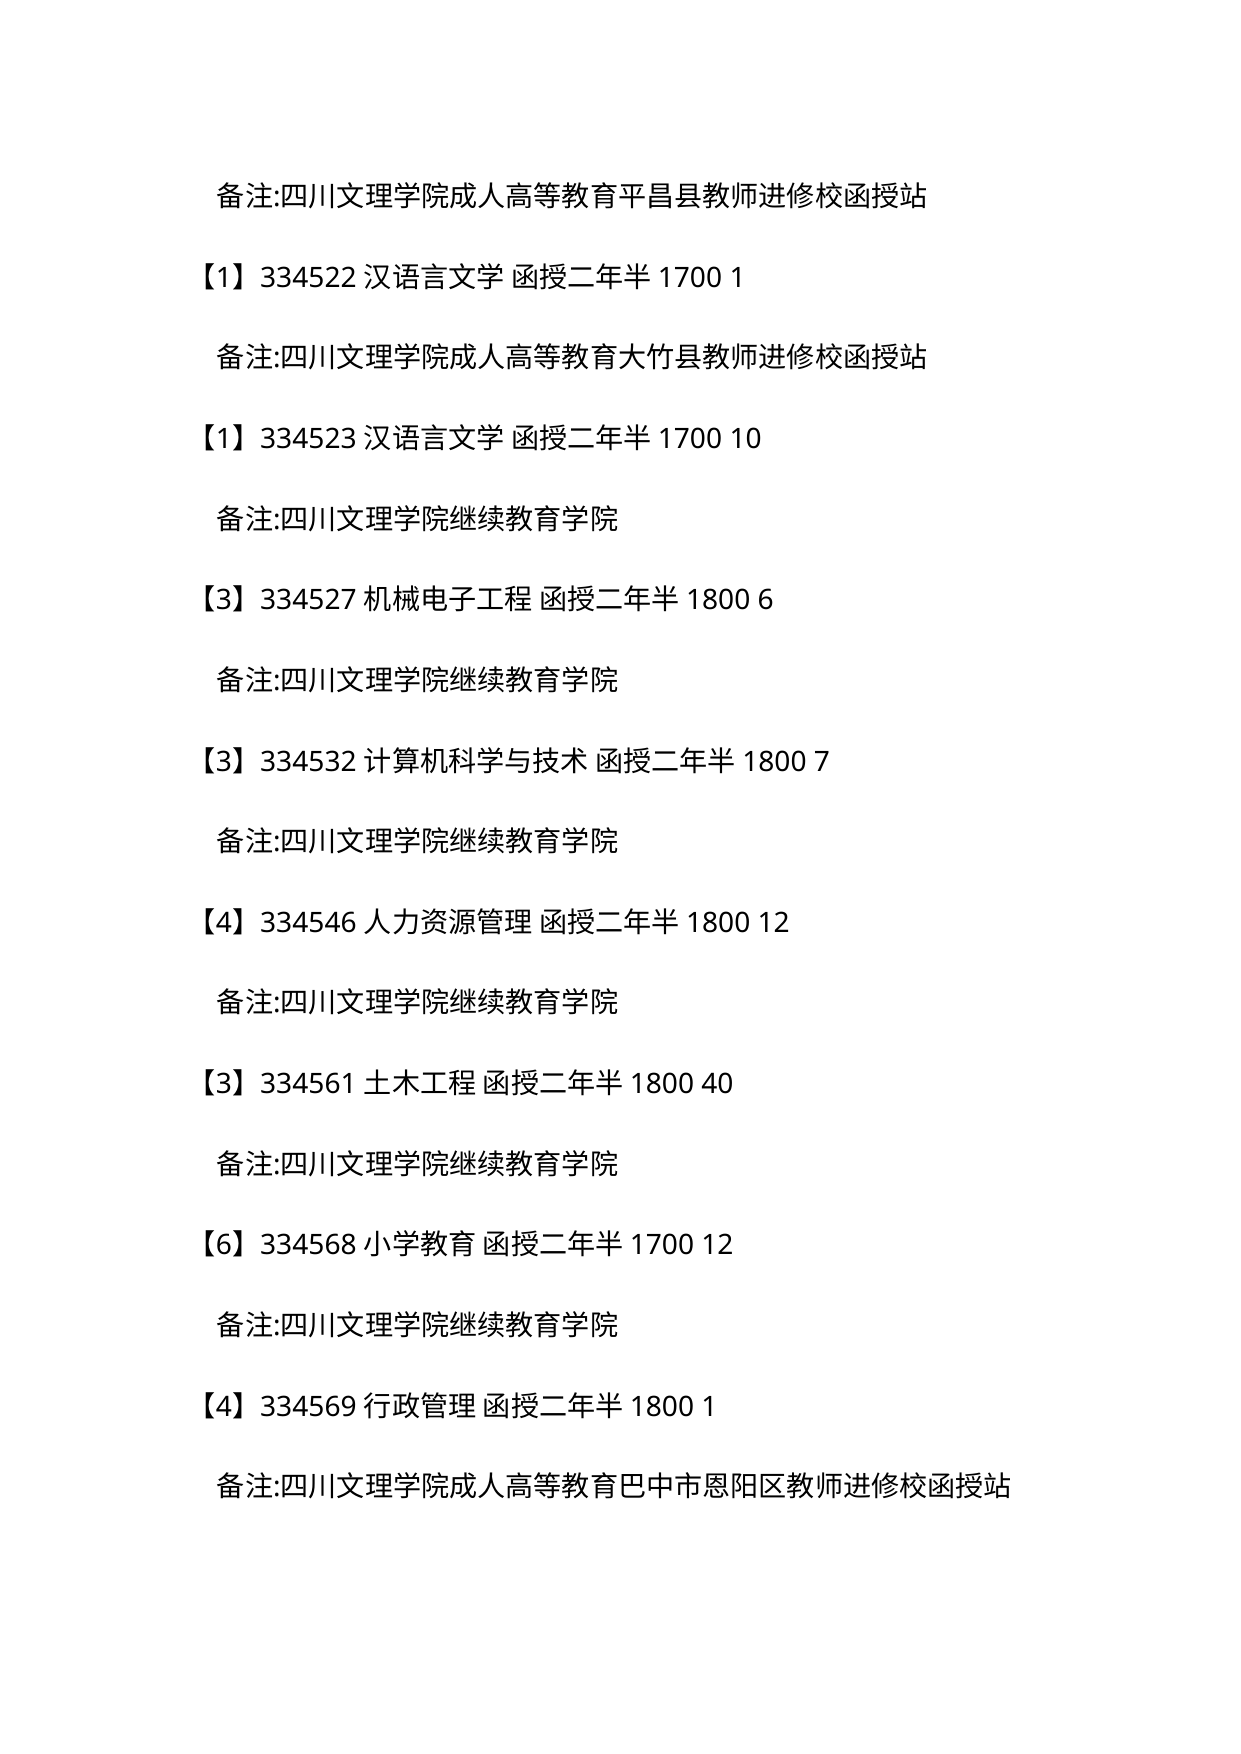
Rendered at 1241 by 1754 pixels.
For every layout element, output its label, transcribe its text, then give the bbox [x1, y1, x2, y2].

text 备注:四川文理学院继续教育学院 [187, 807, 1053, 872]
text 备注:四川文理学院继续教育学院 [187, 1129, 1053, 1194]
text 备注:四川文理学院继续教育学院 [187, 484, 1053, 549]
text 【3】334532 计算机科学与技术 函授二年半 1800 7 [187, 726, 1053, 791]
text 【6】334568 小学教育 函授二年半 1700 12 [187, 1210, 1053, 1275]
text 备注:四川文理学院成人高等教育巴中市恩阳区教师进修校函授站 [187, 1452, 1053, 1517]
text 【4】334569 行政管理 函授二年半 1800 1 [187, 1371, 1053, 1436]
text 备注:四川文理学院成人高等教育平昌县教师进修校函授站 [187, 162, 1053, 227]
text 备注:四川文理学院继续教育学院 [187, 968, 1053, 1033]
text 备注:四川文理学院继续教育学院 [187, 646, 1053, 711]
text 【3】334561 土木工程 函授二年半 1800 40 [187, 1049, 1053, 1114]
text 【1】334523 汉语言文学 函授二年半 1700 10 [187, 404, 1053, 469]
text 备注:四川文理学院继续教育学院 [187, 1291, 1053, 1356]
text 备注:四川文理学院成人高等教育大竹县教师进修校函授站 [187, 323, 1053, 388]
text 【1】334522 汉语言文学 函授二年半 1700 1 [187, 243, 1053, 308]
text 【4】334546 人力资源管理 函授二年半 1800 12 [187, 888, 1053, 953]
text 【3】334527 机械电子工程 函授二年半 1800 6 [187, 565, 1053, 630]
